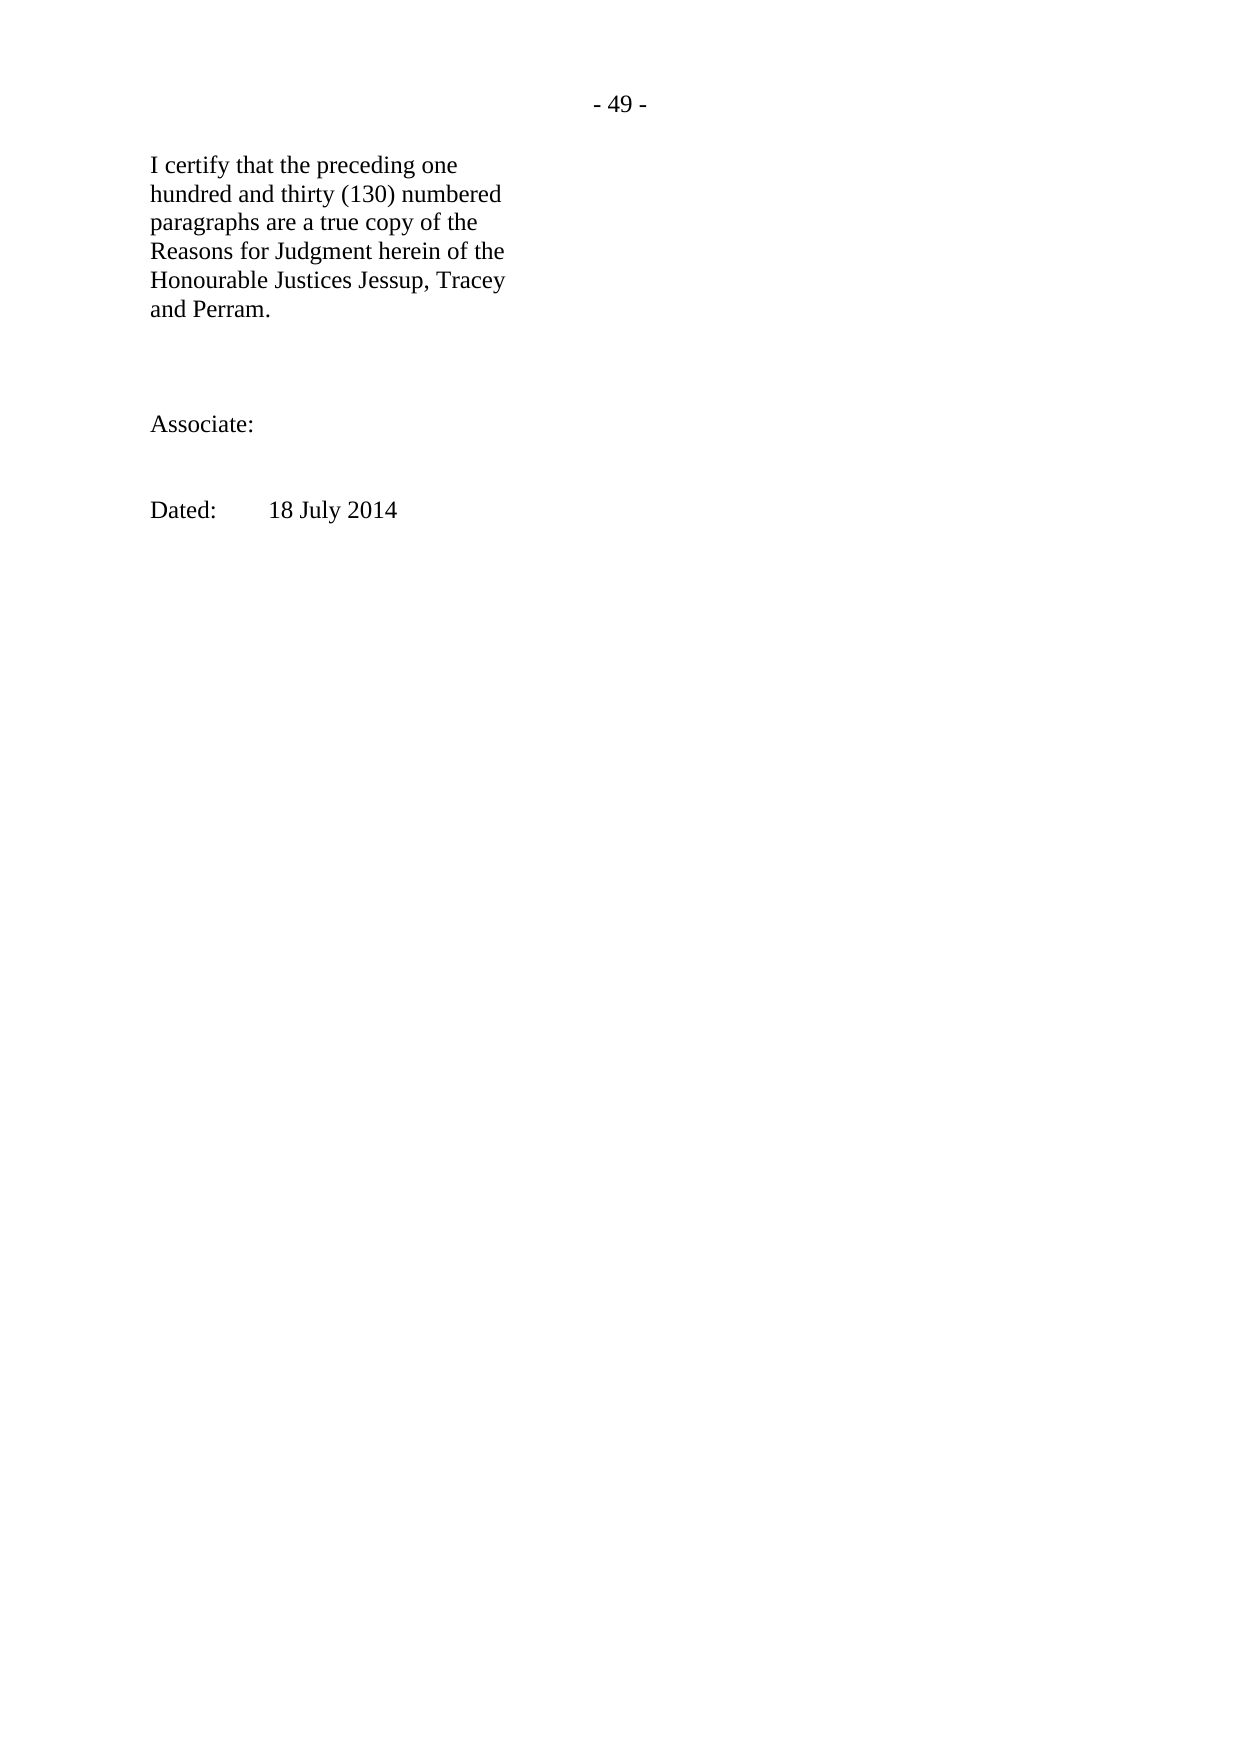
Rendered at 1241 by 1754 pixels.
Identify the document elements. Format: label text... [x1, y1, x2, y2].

text Dated: 18 July 2014 [150, 495, 1090, 524]
text Associate: [150, 409, 1090, 437]
table_header I certify that the preceding one hundred and thirty (130) numbered paragraphs are a true copy of the Reasons for Judgment herein of the Honourable Justices Jessup, Tracey and Perram. [139, 150, 534, 322]
